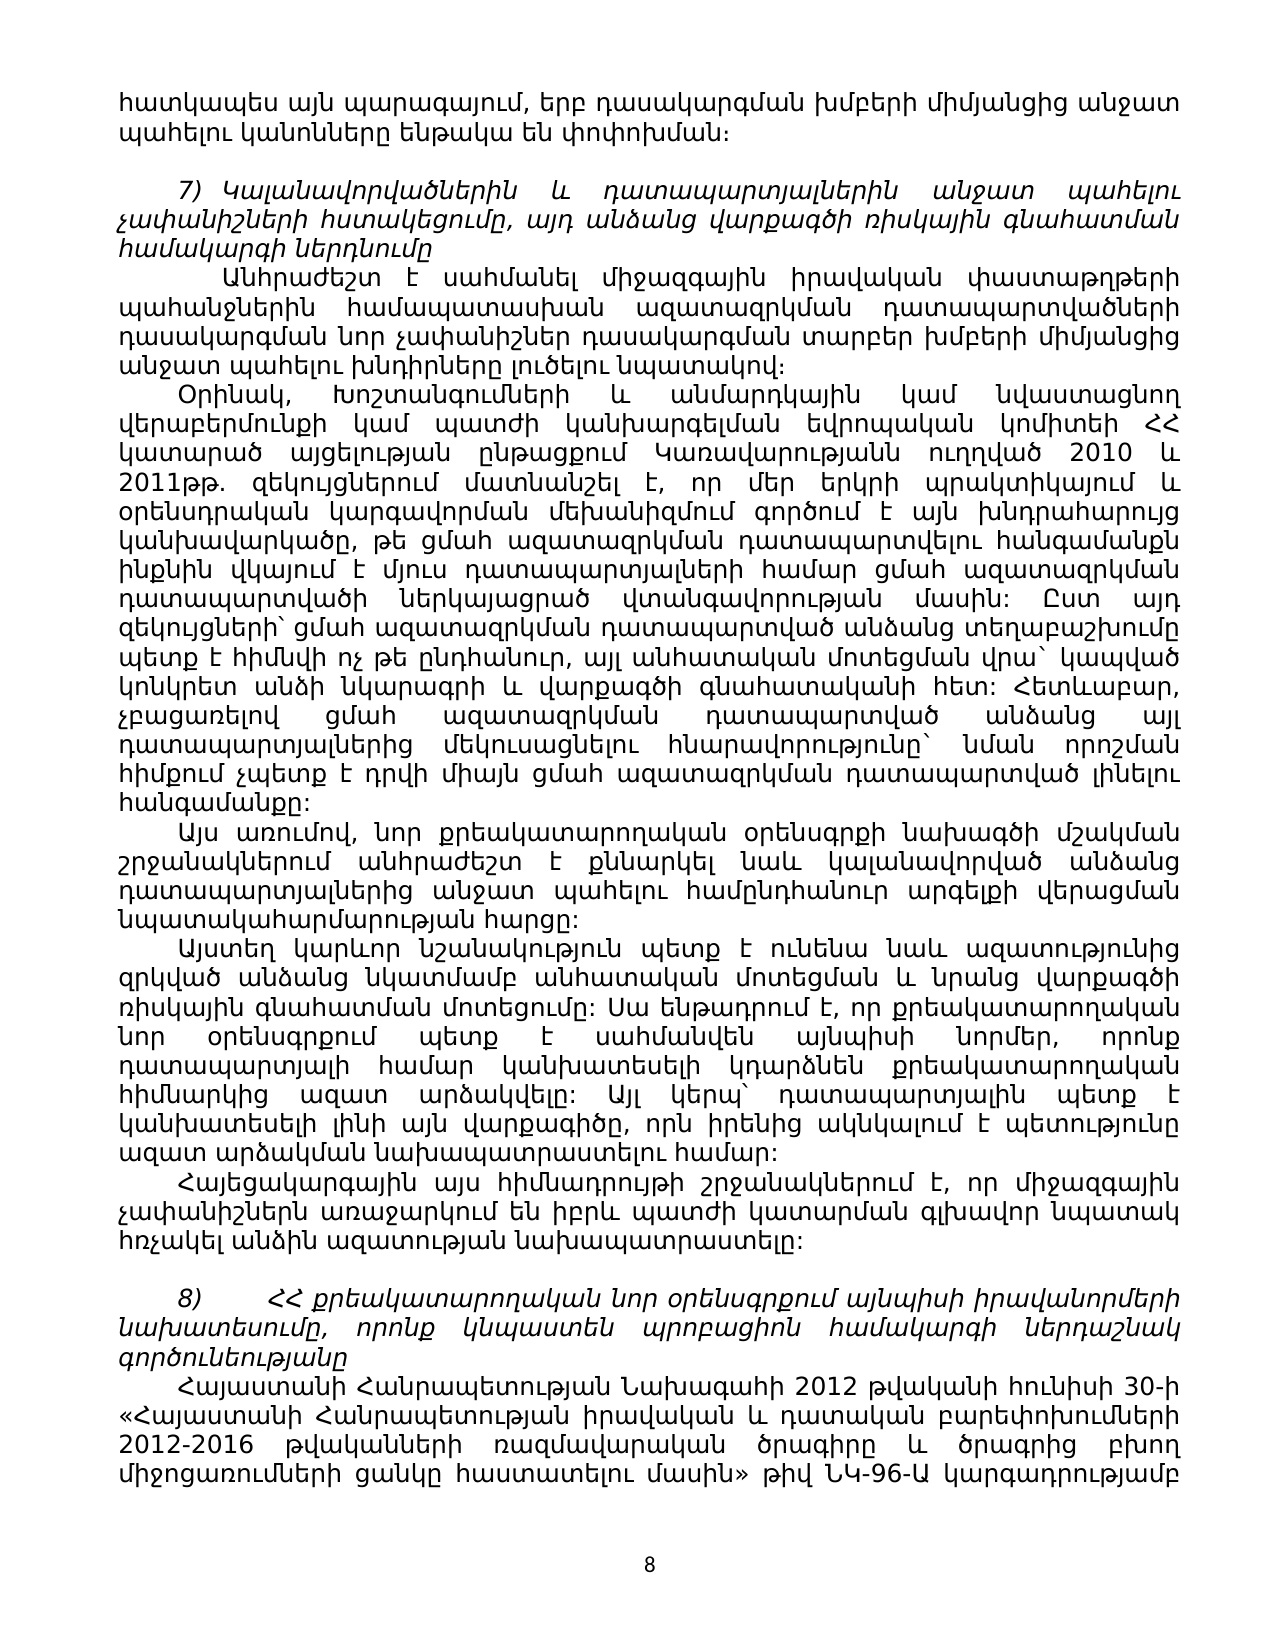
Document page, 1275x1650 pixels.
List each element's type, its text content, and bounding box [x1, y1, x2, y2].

text Հայեցակարգային այս հիմնադրույթի շրջանակներում է, որ միջազգային չափանիշներն առաջարկում են իբրև պատժի կատարման գլխավոր նպատակ հռչակել անձին ազատության նախապատրաստելը: [118, 1168, 1181, 1255]
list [118, 89, 1181, 147]
list Կալանավորվածներին և դատապարտյալներին անջատ պահելու չափանիշների հստակեցումը, այդ անձանց վարքագծի ռիսկային գնահատման համակարգի ներդնումը [118, 176, 1181, 264]
list ՀՀ քրեակատարողական նոր օրենսգրքում այնպիսի իրավանորմերի նախատեսումը, որոնք կնպաստեն պրոբացիոն համակարգի ներդաշնակ գործունեությանը [118, 1284, 1181, 1372]
text Օրինակ, Խոշտանգումների և անմարդկային կամ նվաստացնող վերաբերմունքի կամ պատժի կանխարգելման եվրոպական կոմիտեի ՀՀ կատարած այցելության ընթացքում Կառավարությանն ուղղված 2010 և 2011թթ. զեկույցներում մատնանշել է, որ մեր երկրի պրակտիկայում և օրենսդրական կարգավորման մեխանիզմում գործում է այն խնդրահարույց կանխավարկածը, թե ցմահ ազատազրկման դատապարտվելու հանգամանքն ինքնին վկայում է մյուս դատապարտյալների համար ցմահ ազատազրկման դատապարտվածի ներկայացրած վտանգավորության մասին: Ըստ այդ զեկույցների՝ ցմահ ազատազրկման դատապարտված անձանց տեղաբաշխումը պետք է հիմնվի ոչ թե ընդհանուր, այլ անհատական մոտեցման վրա` կապված կոնկրետ անձի նկարագրի և վարքագծի գնահատականի հետ: Հետևաբար, չբացառելով ցմահ ազատազրկման դատապարտված անձանց այլ դատապարտյալներից մեկուսացնելու հնարավորությունը` նման որոշման հիմքում չպետք է դրվի միայն ցմահ ազատազրկման դատապարտված լինելու հանգամանքը: [118, 380, 1181, 818]
list Անհրաժեշտ է սահմանել միջազգային իրավական փաստաթղթերի պահանջներին համապատասխան ազատազրկման դատապարտվածների դասակարգման նոր չափանիշներ դասակարգման տարբեր խմբերի միմյանցից անջատ պահելու խնդիրները լուծելու նպատակով։ [118, 264, 1181, 380]
text Այս առումով, նոր քրեակատարողական օրենսգրքի նախագծի մշակման շրջանակներում անհրաժեշտ է քննարկել նաև կալանավորված անձանց դատապարտյալներից անջատ պահելու համընդհանուր արգելքի վերացման նպատակահարմարության հարցը: [118, 818, 1181, 934]
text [118, 1372, 1181, 1489]
text Այստեղ կարևոր նշանակություն պետք է ունենա նաև ազատությունից զրկված անձանց նկատմամբ անհատական մոտեցման և նրանց վարքագծի ռիսկային գնահատման մոտեցումը: Սա ենթադրում է, որ քրեակատարողական նոր օրենսգրքում պետք է սահմանվեն այնպիսի նորմեր, որոնք դատապարտյալի համար կանխատեսելի կդարձնեն քրեակատարողական հիմնարկից ազատ արձակվելը: Այլ կերպ՝ դատապարտյալին պետք է կանխատեսելի լինի այն վարքագիծը, որն իրենից ակնկալում է պետությունը ազատ արձակման նախապատրաստելու համար: [118, 934, 1181, 1168]
